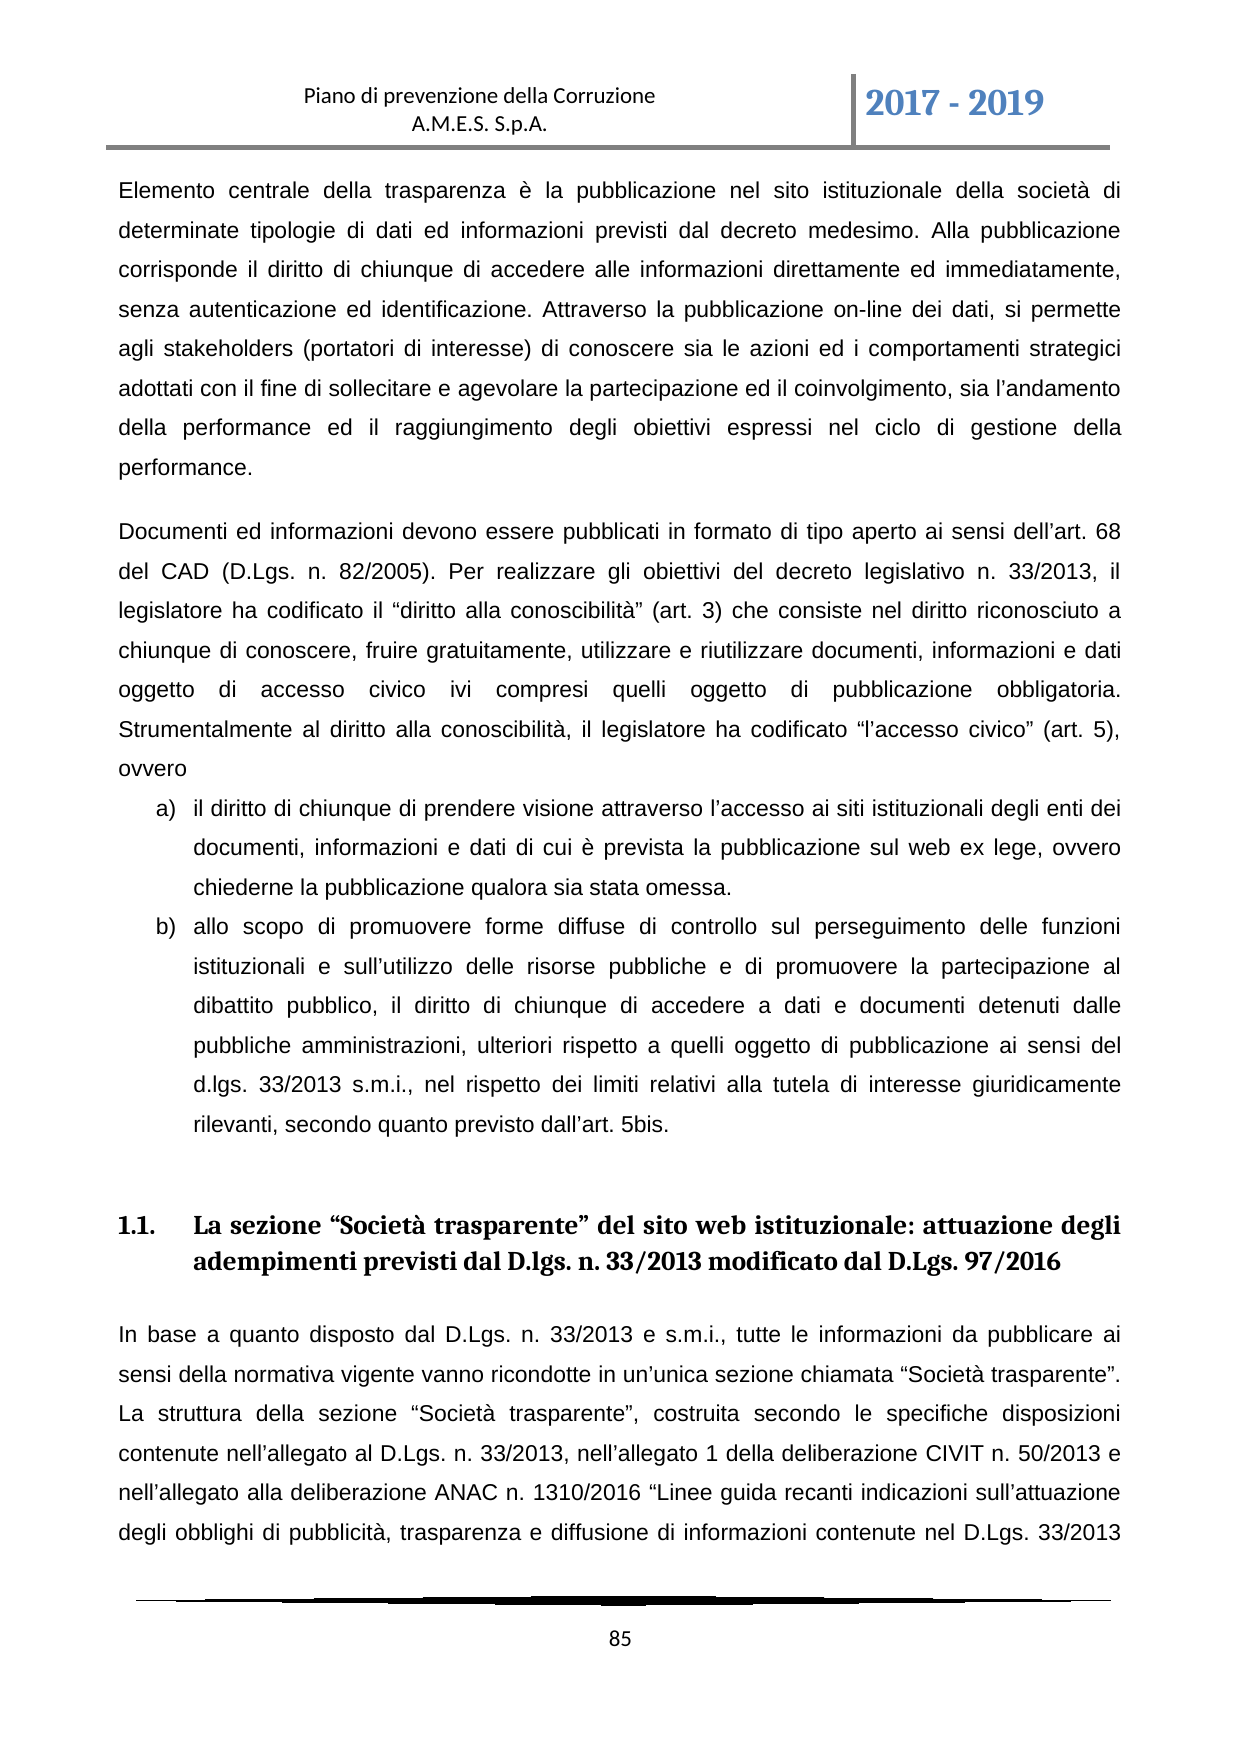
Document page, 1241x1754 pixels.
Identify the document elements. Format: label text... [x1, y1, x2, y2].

list il diritto di chiunque di prendere visione attraverso l’accesso ai siti istituzionali degli enti dei documenti, informazioni e dati di cui è prevista la pubblicazione sul web ex lege, ovvero chiederne la pubblicazione qualora sia stata omessa. [156, 795, 1122, 900]
text Documenti ed informazioni devono essere pubblicati in formato di tipo aperto ai sensi dell’art. 68 del CAD (D.Lgs. n. 82/2005). Per realizzare gli obiettivi del decreto legislativo n. 33/2013, il legislatore ha codificato il “diritto alla conoscibilità” (art. 3) che consiste nel diritto riconosciuto a chiunque di conoscere, fruire gratuitamente, utilizzare e riutilizzare documenti, informazioni e dati oggetto di accesso civico ivi compresi quelli oggetto di pubblicazione obbligatoria. Strumentalmente al diritto alla conoscibilità, il legislatore ha codificato “l’accesso civico” (art. 5), ovvero [118, 518, 1122, 782]
text Elemento centrale della trasparenza è la pubblicazione nel sito istituzionale della società di determinate tipologie di dati ed informazioni previsti dal decreto medesimo. Alla pubblicazione corrisponde il diritto di chiunque di accedere alle informazioni direttamente ed immediatamente, senza autenticazione ed identificazione. Attraverso la pubblicazione on-line dei dati, si permette agli stakeholders (portatori di interesse) di conoscere sia le azioni ed i comportamenti strategici adottati con il fine di sollecitare e agevolare la partecipazione ed il coinvolgimento, sia l’andamento della performance ed il raggiungimento degli obiettivi espressi nel ciclo di gestione della performance. [118, 177, 1122, 480]
subtitle La sezione “Società trasparente” del sito web istituzionale: attuazione degli adempimenti previsti dal D.lgs. n. 33/2013 modificato dal D.Lgs. 97/2016 [118, 1210, 1122, 1277]
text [118, 1321, 1122, 1545]
list allo scopo di promuovere forme diffuse di controllo sul perseguimento delle funzioni istituzionali e sull’utilizzo delle risorse pubbliche e di promuovere la partecipazione al dibattito pubblico, il diritto di chiunque di accedere a dati e documenti detenuti dalle pubbliche amministrazioni, ulteriori rispetto a quelli oggetto di pubblicazione ai sensi del d.lgs. 33/2013 s.m.i., nel rispetto dei limiti relativi alla tutela di interesse giuridicamente rilevanti, secondo quanto previsto dall’art. 5bis. [156, 913, 1122, 1137]
